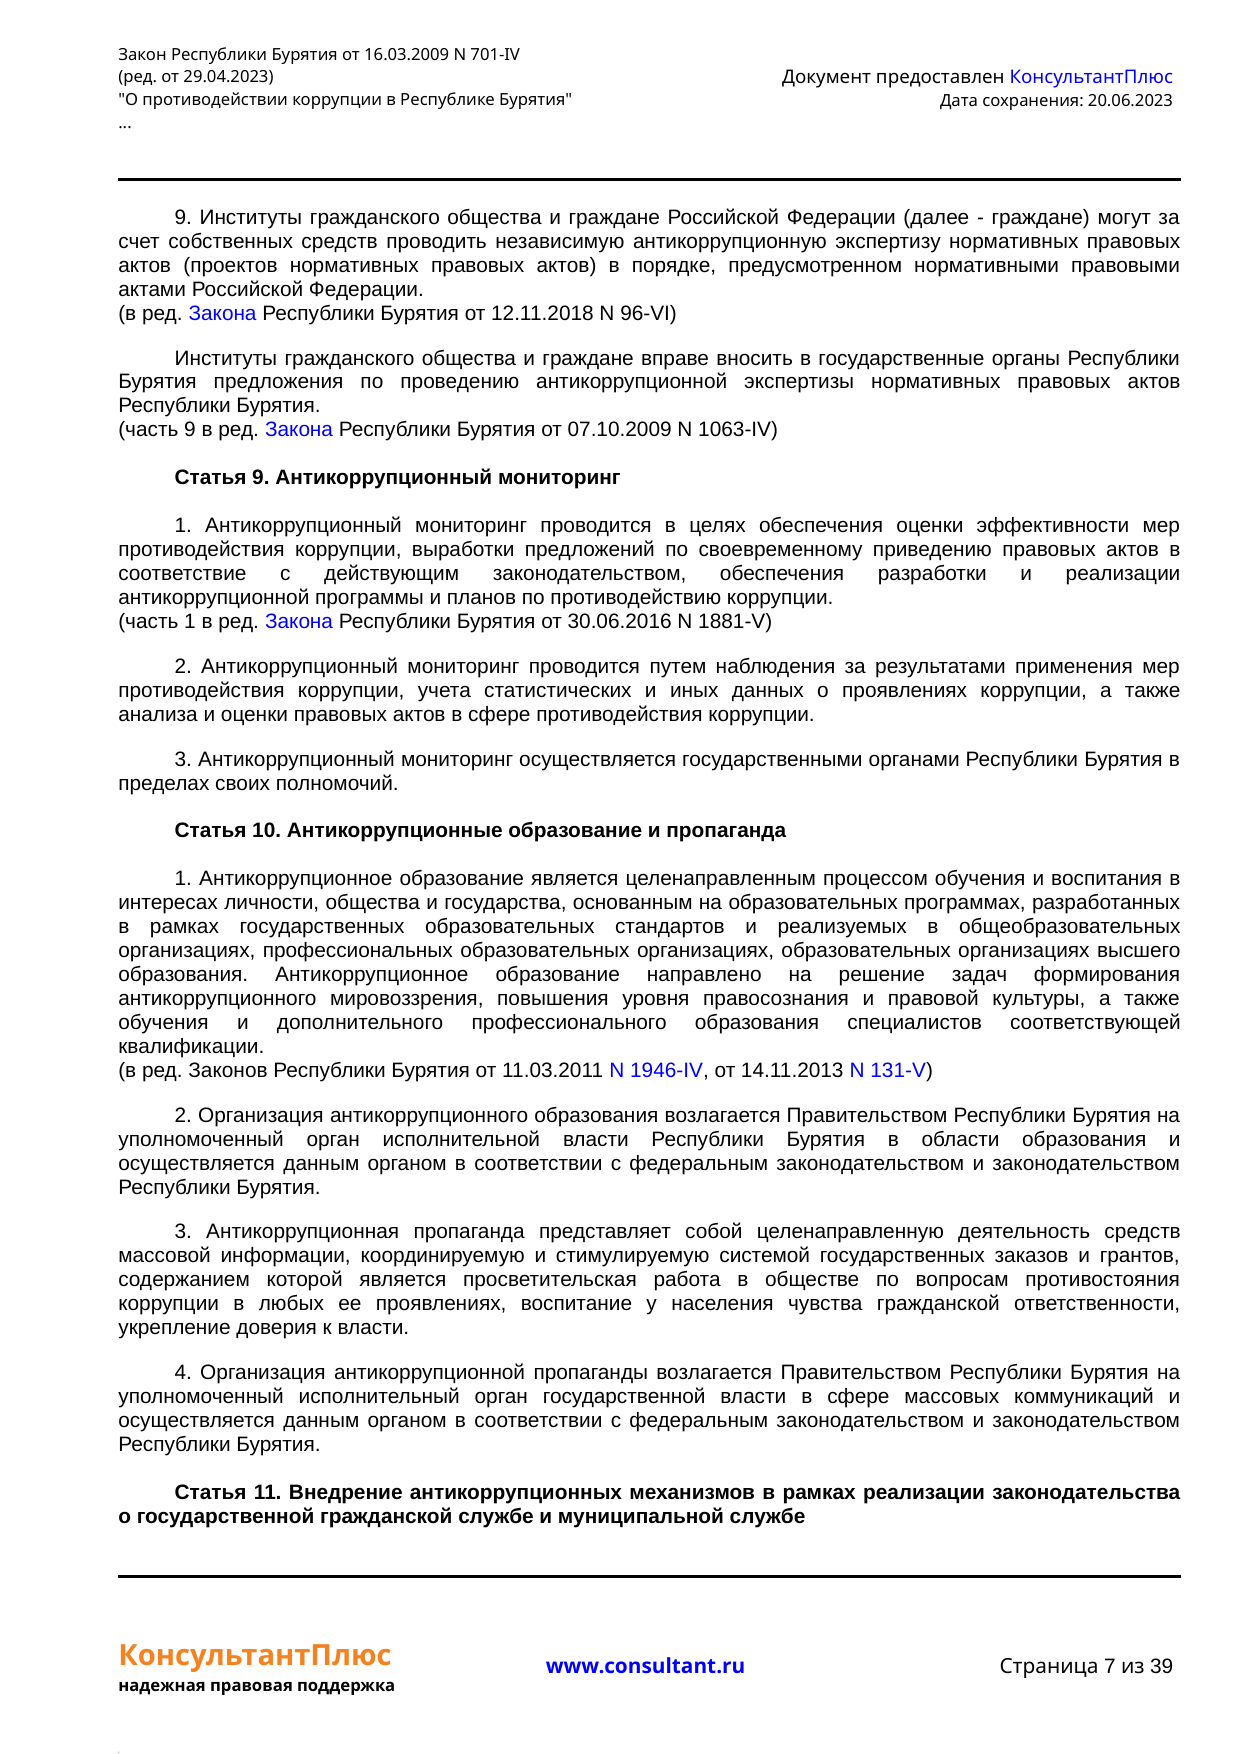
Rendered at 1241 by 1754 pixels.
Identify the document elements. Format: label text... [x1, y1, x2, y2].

title Статья 10. Антикоррупционные образование и пропаганда [118, 818, 1181, 842]
text (часть 1 в ред. Закона Республики Бурятия от 30.06.2016 N 1881-V) [118, 609, 1181, 633]
title Статья 11. Внедрение антикоррупционных механизмов в рамках реализации законодательства о государственной гражданской службе и муниципальной службе [118, 1480, 1181, 1528]
text Институты гражданского общества и граждане вправе вносить в государственные органы Республики Бурятия предложения по проведению антикоррупционной экспертизы нормативных правовых актов Республики Бурятия. [118, 345, 1181, 417]
text 4. Организация антикоррупционной пропаганды возлагается Правительством Республики Бурятия на уполномоченный исполнительный орган государственной власти в сфере массовых коммуникаций и осуществляется данным органом в соответствии с федеральным законодательством и законодательством Республики Бурятия. [118, 1360, 1181, 1456]
text 2. Организация антикоррупционного образования возлагается Правительством Республики Бурятия на уполномоченный орган исполнительной власти Республики Бурятия в области образования и осуществляется данным органом в соответствии с федеральным законодательством и законодательством Республики Бурятия. [118, 1103, 1181, 1198]
text (часть 9 в ред. Закона Республики Бурятия от 07.10.2009 N 1063-IV) [118, 417, 1181, 441]
text 3. Антикоррупционный мониторинг осуществляется государственными органами Республики Бурятия в пределах своих полномочий. [118, 746, 1181, 794]
text 2. Антикоррупционный мониторинг проводится путем наблюдения за результатами применения мер противодействия коррупции, учета статистических и иных данных о проявлениях коррупции, а также анализа и оценки правовых актов в сфере противодействия коррупции. [118, 654, 1181, 726]
text (в ред. Законов Республики Бурятия от 11.03.2011 N 1946-IV, от 14.11.2013 N 131-V) [118, 1058, 1181, 1082]
text (в ред. Закона Республики Бурятия от 12.11.2018 N 96-VI) [118, 301, 1181, 324]
text 1. Антикоррупционный мониторинг проводится в целях обеспечения оценки эффективности мер противодействия коррупции, выработки предложений по своевременному приведению правовых актов в соответствие с действующим законодательством, обеспечения разработки и реализации антикоррупционной программы и планов по противодействию коррупции. [118, 513, 1181, 609]
title Статья 9. Антикоррупционный мониторинг [118, 465, 1181, 489]
text 3. Антикоррупционная пропаганда представляет собой целенаправленную деятельность средств массовой информации, координируемую и стимулируемую системой государственных заказов и грантов, содержанием которой является просветительская работа в обществе по вопросам противостояния коррупции в любых ее проявлениях, воспитание у населения чувства гражданской ответственности, укрепление доверия к власти. [118, 1219, 1181, 1339]
text 9. Институты гражданского общества и граждане Российской Федерации (далее - граждане) могут за счет собственных средств проводить независимую антикоррупционную экспертизу нормативных правовых актов (проектов нормативных правовых актов) в порядке, предусмотренном нормативными правовыми актами Российской Федерации. [118, 205, 1181, 301]
text 1. Антикоррупционное образование является целенаправленным процессом обучения и воспитания в интересах личности, общества и государства, основанным на образовательных программах, разработанных в рамках государственных образовательных стандартов и реализуемых в общеобразовательных организациях, профессиональных образовательных организациях, образовательных организациях высшего образования. Антикоррупционное образование направлено на решение задач формирования антикоррупционного мировоззрения, повышения уровня правосознания и правовой культуры, а также обучения и дополнительного профессионального образования специалистов соответствующей квалификации. [118, 866, 1181, 1058]
